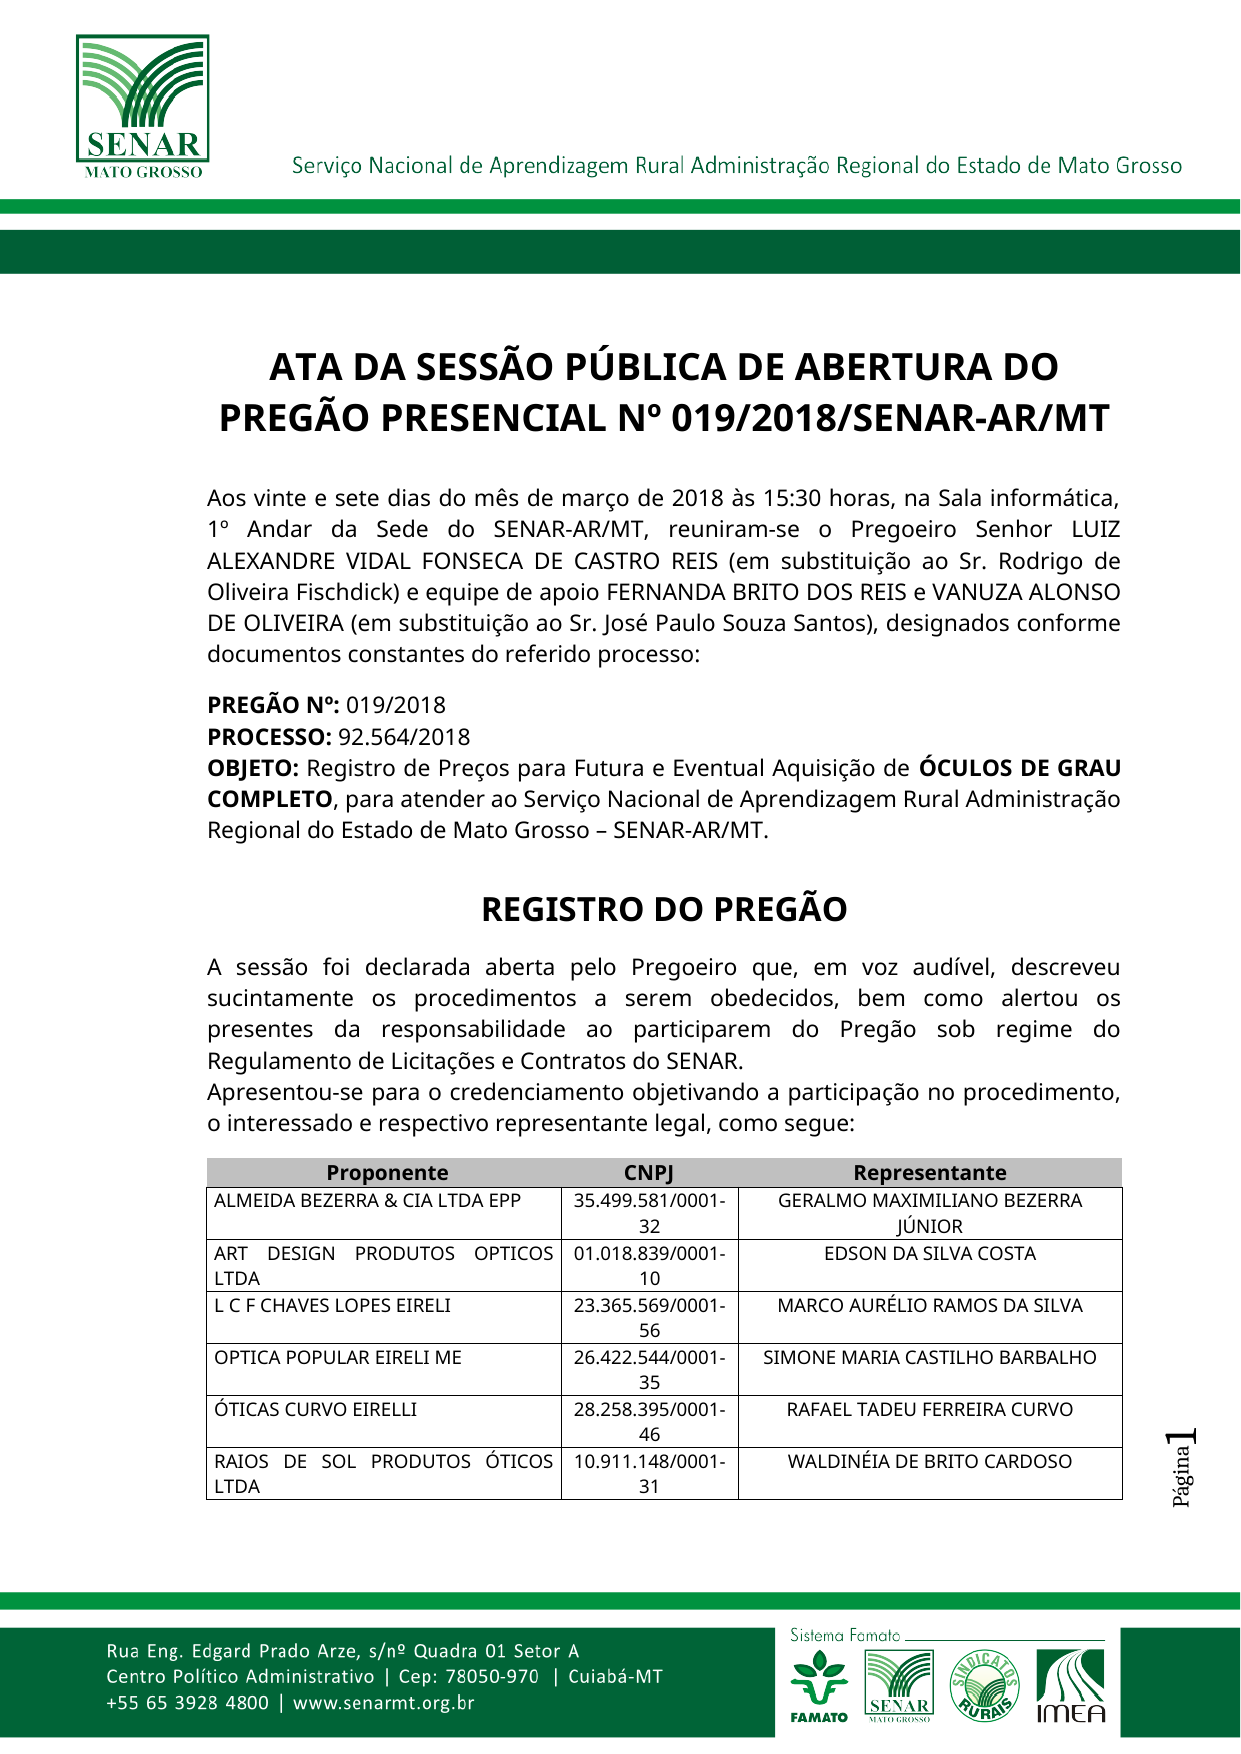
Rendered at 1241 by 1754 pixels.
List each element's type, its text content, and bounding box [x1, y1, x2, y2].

table_header Proponente [207, 1158, 561, 1187]
picture [0, 0, 1241, 1754]
text PROCESSO: 92.564/2018 [207, 721, 1122, 752]
table_cell RAIOS DE SOL PRODUTOS ÓTICOS LTDA [207, 1448, 561, 1499]
text PREGÃO PRESENCIAL Nº 019/2018/SENAR-AR/MT [207, 391, 1122, 442]
table_cell 26.422.544/0001-35 [562, 1344, 738, 1395]
table_cell 35.499.581/0001-32 [562, 1188, 738, 1239]
table_cell EDSON DA SILVA COSTA [739, 1240, 1122, 1291]
table_cell SIMONE MARIA CASTILHO BARBALHO [739, 1344, 1122, 1395]
table_cell GERALMO MAXIMILIANO BEZERRA JÚNIOR [739, 1188, 1122, 1239]
text Aos vinte e sete dias do mês de março de 2018 às 15:30 horas, na Sala informática, 1º Andar da Sede do SENAR-AR/MT, reuniram-se o Pregoeiro Senhor LUIZ ALEXANDRE VIDAL FONSECA DE CASTRO REIS (em substituição ao Sr. Rodrigo de Oliveira Fischdick) e equipe de apoio FERNANDA BRITO DOS REIS e VANUZA ALONSO DE OLIVEIRA (em substituição ao Sr. José Paulo Souza Santos), designados conforme documentos constantes do referido processo: [207, 482, 1122, 669]
text ATA DA SESSÃO PÚBLICA DE ABERTURA DO [207, 340, 1122, 391]
table_cell WALDINÉIA DE BRITO CARDOSO [739, 1448, 1122, 1499]
table_cell 28.258.395/0001-46 [562, 1396, 738, 1447]
text A sessão foi declarada aberta pelo Pregoeiro que, em voz audível, descreveu sucintamente os procedimentos a serem obedecidos, bem como alertou os presentes da responsabilidade ao participarem do Pregão sob regime do Regulamento de Licitações e Contratos do SENAR. [207, 951, 1122, 1076]
table_cell ÓTICAS CURVO EIRELLI [207, 1396, 561, 1447]
table_cell 01.018.839/0001-10 [562, 1240, 738, 1291]
table_cell RAFAEL TADEU FERREIRA CURVO [739, 1396, 1122, 1447]
table_cell MARCO AURÉLIO RAMOS DA SILVA [739, 1292, 1122, 1343]
text PREGÃO Nº: 019/2018 [207, 689, 1122, 721]
table_header CNPJ [561, 1158, 738, 1187]
text REGISTRO DO PREGÃO [207, 886, 1122, 931]
table_cell L C F CHAVES LOPES EIRELI [207, 1292, 561, 1343]
table_cell OPTICA POPULAR EIRELI ME [207, 1344, 561, 1395]
table_cell 10.911.148/0001-31 [562, 1448, 738, 1499]
table_cell ART DESIGN PRODUTOS OPTICOS LTDA [207, 1240, 561, 1291]
table_cell ALMEIDA BEZERRA & CIA LTDA EPP [207, 1188, 561, 1239]
table_cell 23.365.569/0001-56 [562, 1292, 738, 1343]
text OBJETO: Registro de Preços para Futura e Eventual Aquisição de ÓCULOS DE GRAU COMPLETO, para atender ao Serviço Nacional de Aprendizagem Rural Administração Regional do Estado de Mato Grosso – SENAR-AR/MT. [207, 752, 1122, 846]
text Apresentou-se para o credenciamento objetivando a participação no procedimento, o interessado e respectivo representante legal, como segue: [207, 1076, 1122, 1138]
table_header Representante [738, 1158, 1122, 1187]
